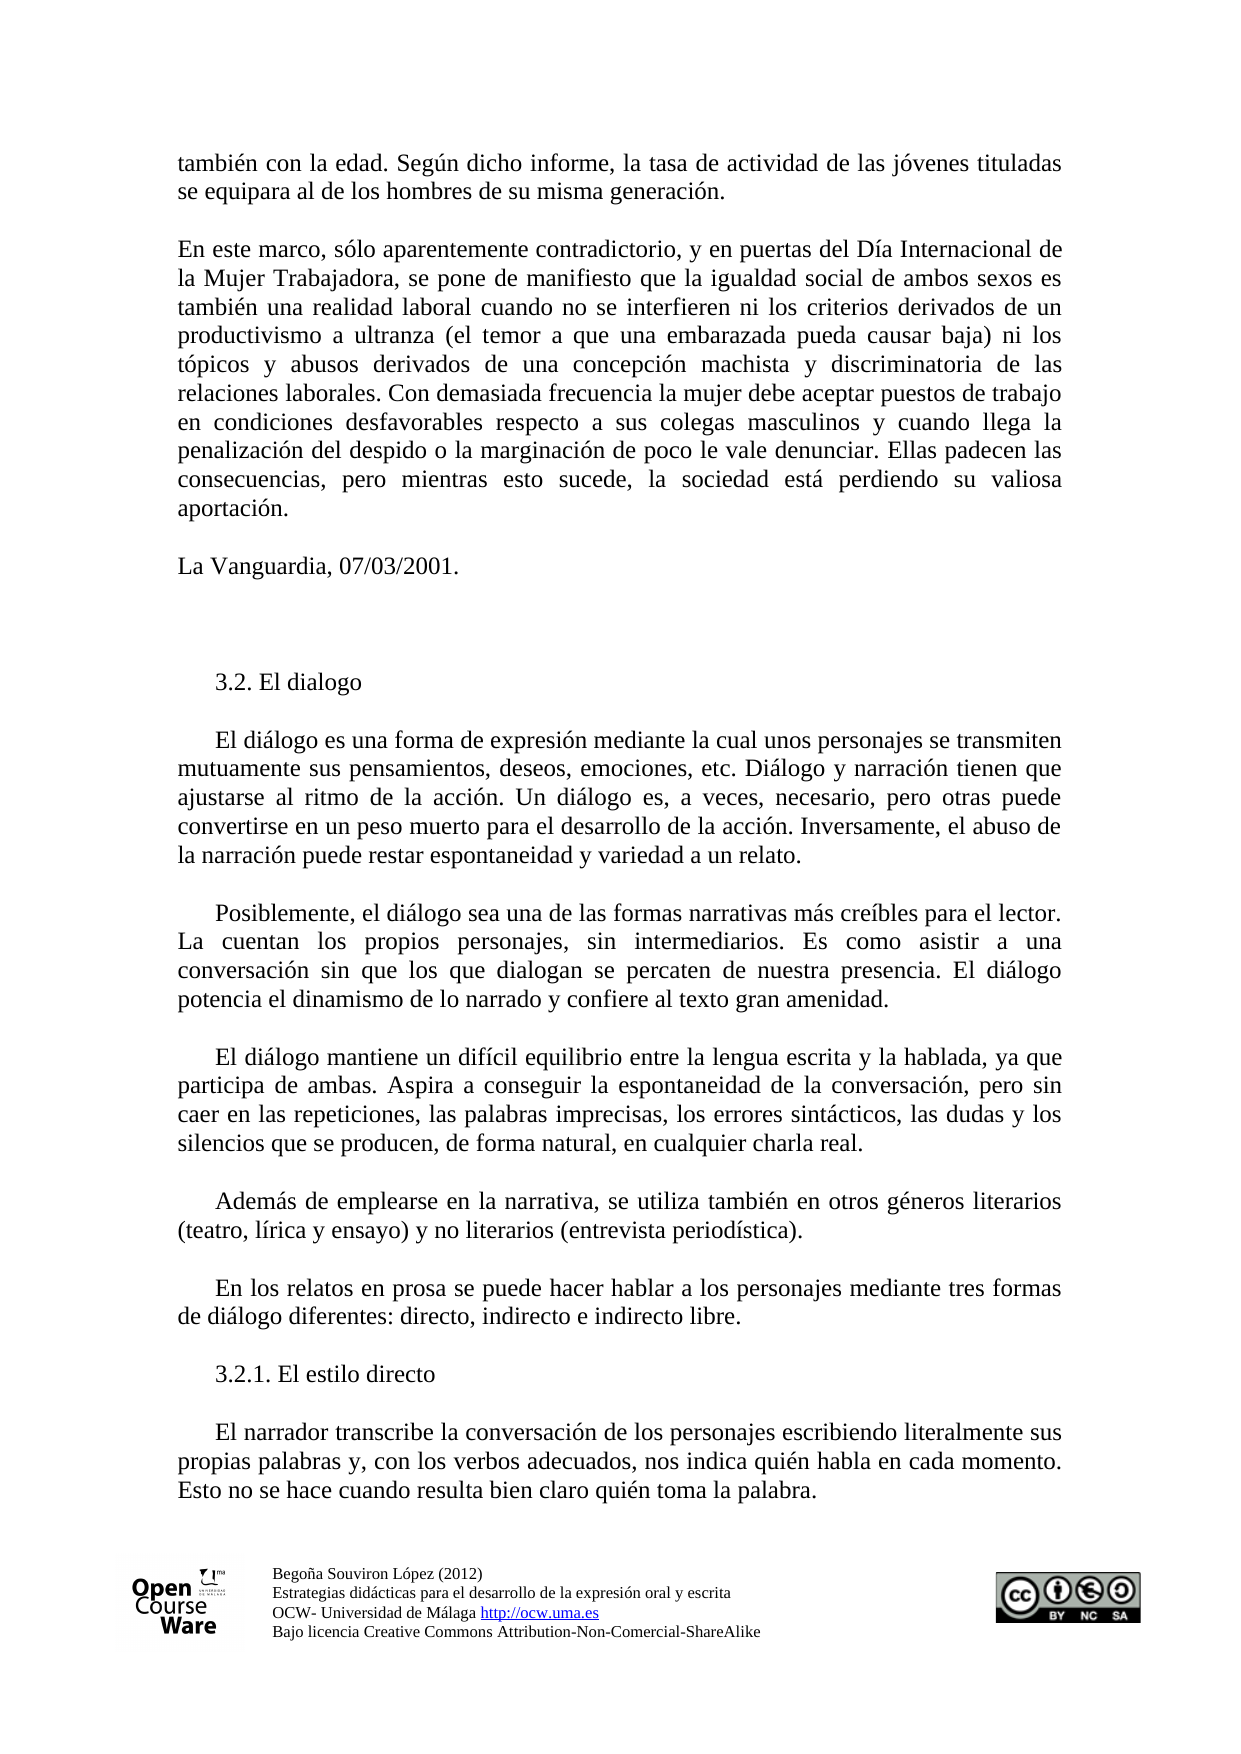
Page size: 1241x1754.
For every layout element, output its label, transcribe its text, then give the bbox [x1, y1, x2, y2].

text En este marco, sólo aparentemente contradictorio, y en puertas del Día Internacional de la Mujer Trabajadora, se pone de manifiesto que la igualdad social de ambos sexos es también una realidad laboral cuando no se interfieren ni los criterios derivados de un productivismo a ultranza (el temor a que una embarazada pueda causar baja) ni los tópicos y abusos derivados de una concepción machista y discriminatoria de las relaciones laborales. Con demasiada frecuencia la mujer debe aceptar puestos de trabajo en condiciones desfavorables respecto a sus colegas masculinos y cuando llega la penalización del despido o la marginación de poco le vale denunciar. Ellas padecen las consecuencias, pero mientras esto sucede, la sociedad está perdiendo su valiosa aportación. [177, 234, 1063, 522]
text En los relatos en prosa se puede hacer hablar a los personajes mediante tres formas de diálogo diferentes: directo, indirecto e indirecto libre. [177, 1273, 1063, 1330]
text El narrador transcribe la conversación de los personajes escribiendo literalmente sus propias palabras y, con los verbos adecuados, nos indica quién habla en cada momento. Esto no se hace cuando resulta bien claro quién toma la palabra. [177, 1417, 1063, 1503]
picture [114, 1553, 246, 1652]
text Además de emplearse en la narrativa, se utiliza también en otros géneros literarios (teatro, lírica y ensayo) y no literarios (entrevista periodística). [177, 1186, 1063, 1243]
text 3.2. El dialogo [177, 667, 1063, 696]
picture [995, 1572, 1141, 1623]
text Posiblemente, el diálogo sea una de las formas narrativas más creíbles para el lector. La cuentan los propios personajes, sin intermediarios. Es como asistir a una conversación sin que los que dialogan se percaten de nuestra presencia. El diálogo potencia el dinamismo de lo narrado y confiere al texto gran amenidad. [177, 898, 1063, 1013]
text El diálogo es una forma de expresión mediante la cual unos personajes se transmiten mutuamente sus pensamientos, deseos, emociones, etc. Diálogo y narración tienen que ajustarse al ritmo de la acción. Un diálogo es, a veces, necesario, pero otras puede convertirse en un peso muerto para el desarrollo de la acción. Inversamente, el abuso de la narración puede restar espontaneidad y variedad a un relato. [177, 725, 1063, 868]
text 3.2.1. El estilo directo [177, 1359, 1063, 1388]
text La Vanguardia, 07/03/2001. [177, 551, 1063, 580]
text El diálogo mantiene un difícil equilibrio entre la lengua escrita y la hablada, ya que participa de ambas. Aspira a conseguir la espontaneidad de la conversación, pero sin caer en las repeticiones, las palabras imprecisas, los errores sintácticos, las dudas y los silencios que se producen, de forma natural, en cualquier charla real. [177, 1042, 1063, 1157]
